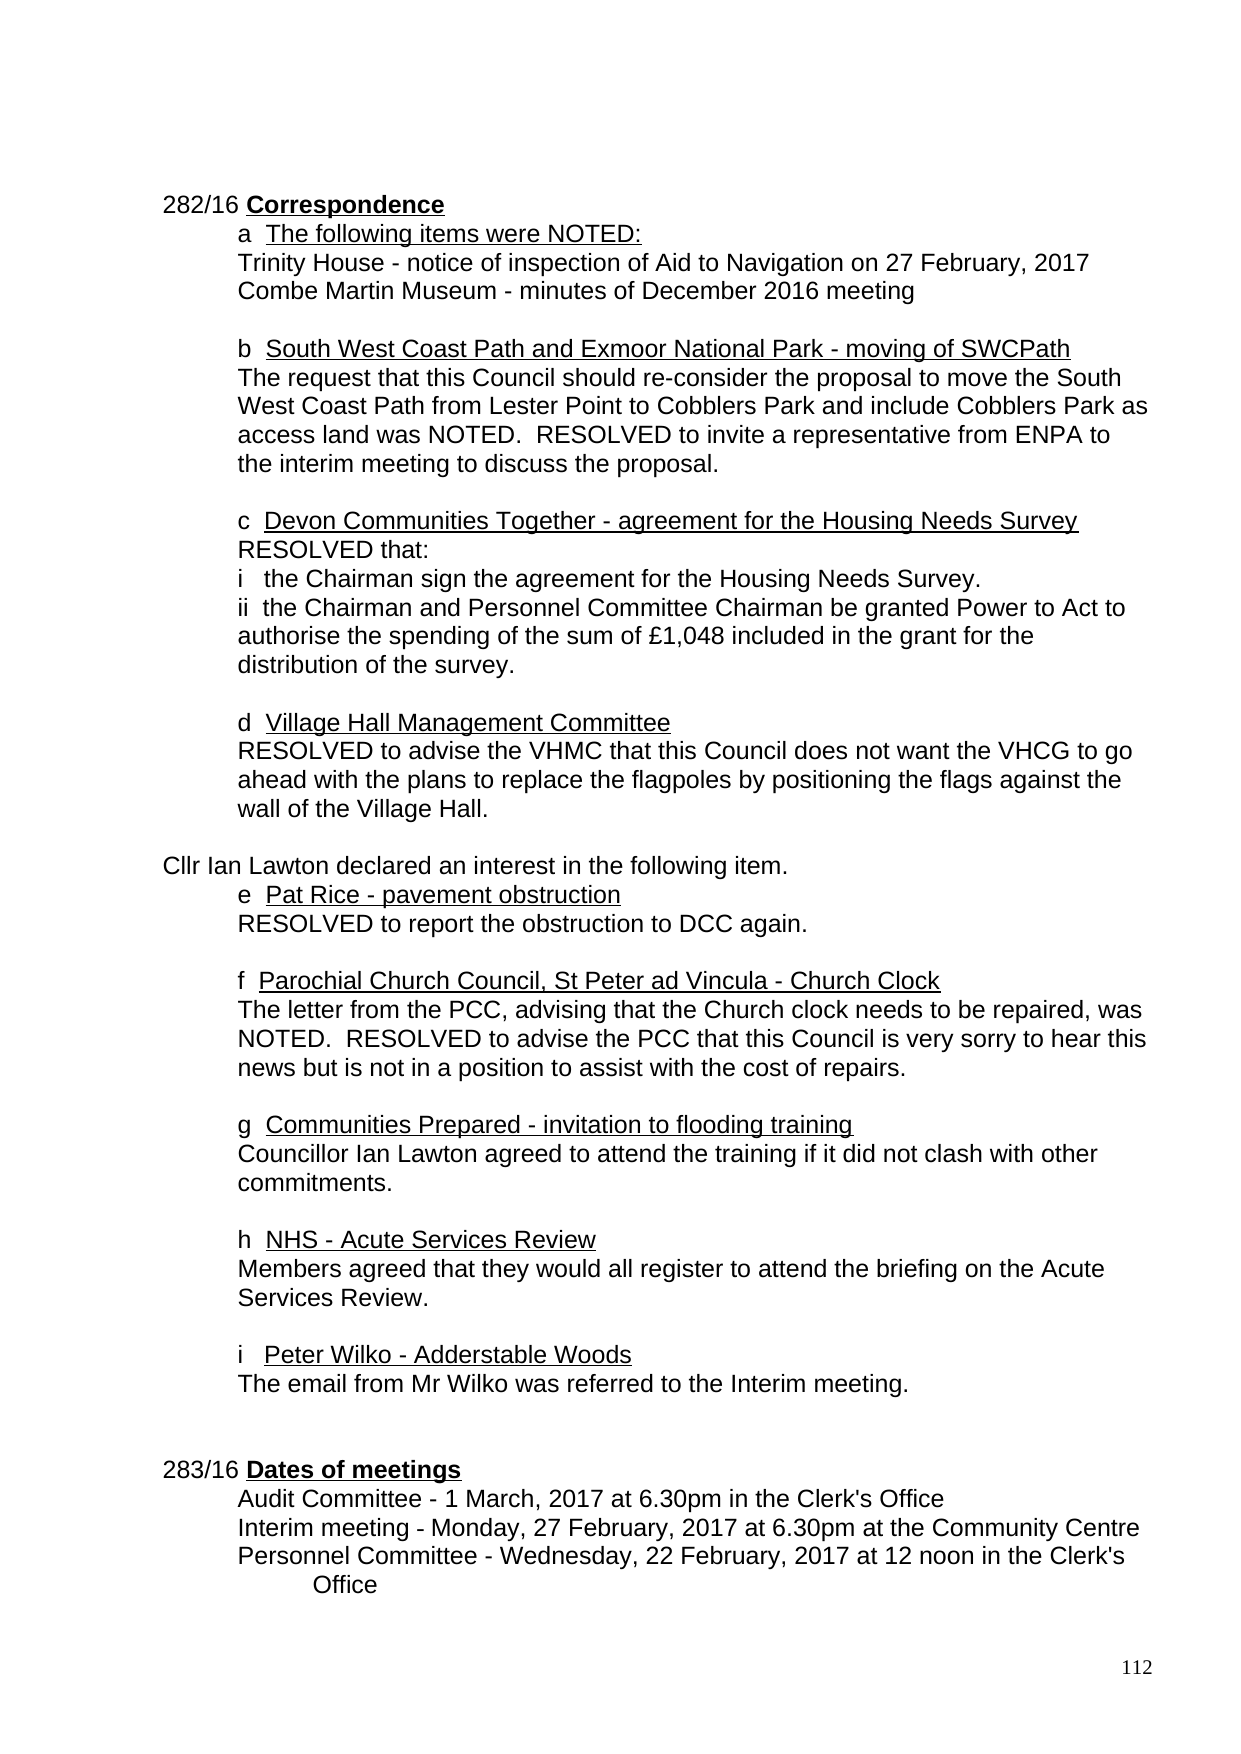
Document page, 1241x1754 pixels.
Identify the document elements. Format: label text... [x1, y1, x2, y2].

text Councillor Ian Lawton agreed to attend the training if it did not clash with other commitments. [162, 1139, 1152, 1196]
text The email from Mr Wilko was referred to the Interim meeting. [162, 1369, 1152, 1397]
text RESOLVED to report the obstruction to DCC again. [162, 909, 1152, 937]
text Combe Martin Museum - minutes of December 2016 meeting [162, 276, 1152, 305]
text The request that this Council should re-consider the proposal to move the South West Coast Path from Lester Point to Cobblers Park and include Cobblers Park as access land was NOTED. RESOLVED to invite a representative from ENPA to the interim meeting to discuss the proposal. [162, 362, 1152, 477]
text f Parochial Church Council, St Peter ad Vincula - Church Clock [162, 966, 1152, 995]
text Interim meeting - Monday, 27 February, 2017 at 6.30pm at the Community Centre [162, 1512, 1152, 1541]
text a The following items were NOTED: [162, 219, 1152, 247]
text 283/16 Dates of meetings [162, 1455, 1152, 1484]
text RESOLVED to advise the VHMC that this Council does not want the VHCG to go ahead with the plans to replace the flagpoles by positioning the flags against the wall of the Village Hall. [162, 736, 1152, 822]
text ii the Chairman and Personnel Committee Chairman be granted Power to Act to authorise the spending of the sum of £1,048 included in the grant for the distribution of the survey. [162, 592, 1152, 679]
text e Pat Rice - pavement obstruction [162, 880, 1152, 909]
text 282/16 Correspondence [162, 190, 1152, 219]
text Audit Committee - 1 March, 2017 at 6.30pm in the Clerk's Office [162, 1484, 1152, 1512]
text g Communities Prepared - invitation to flooding training [162, 1110, 1152, 1139]
text d Village Hall Management Committee [162, 707, 1152, 736]
text i the Chairman sign the agreement for the Housing Needs Survey. [162, 564, 1152, 592]
text b South West Coast Path and Exmoor National Park - moving of SWCPath [162, 334, 1152, 362]
text h NHS - Acute Services Review [162, 1225, 1152, 1254]
text c Devon Communities Together - agreement for the Housing Needs Survey [162, 506, 1152, 535]
text Cllr Ian Lawton declared an interest in the following item. [162, 851, 1152, 880]
text Members agreed that they would all register to attend the briefing on the Acute Services Review. [162, 1254, 1152, 1311]
text RESOLVED that: [162, 535, 1152, 564]
text The letter from the PCC, advising that the Church clock needs to be repaired, was NOTED. RESOLVED to advise the PCC that this Council is very sorry to hear this news but is not in a position to assist with the cost of repairs. [162, 995, 1152, 1081]
text Trinity House - notice of inspection of Aid to Navigation on 27 February, 2017 [162, 247, 1152, 276]
text Personnel Committee - Wednesday, 22 February, 2017 at 12 noon in the Clerk's Office [162, 1541, 1152, 1599]
text i Peter Wilko - Adderstable Woods [162, 1340, 1152, 1369]
